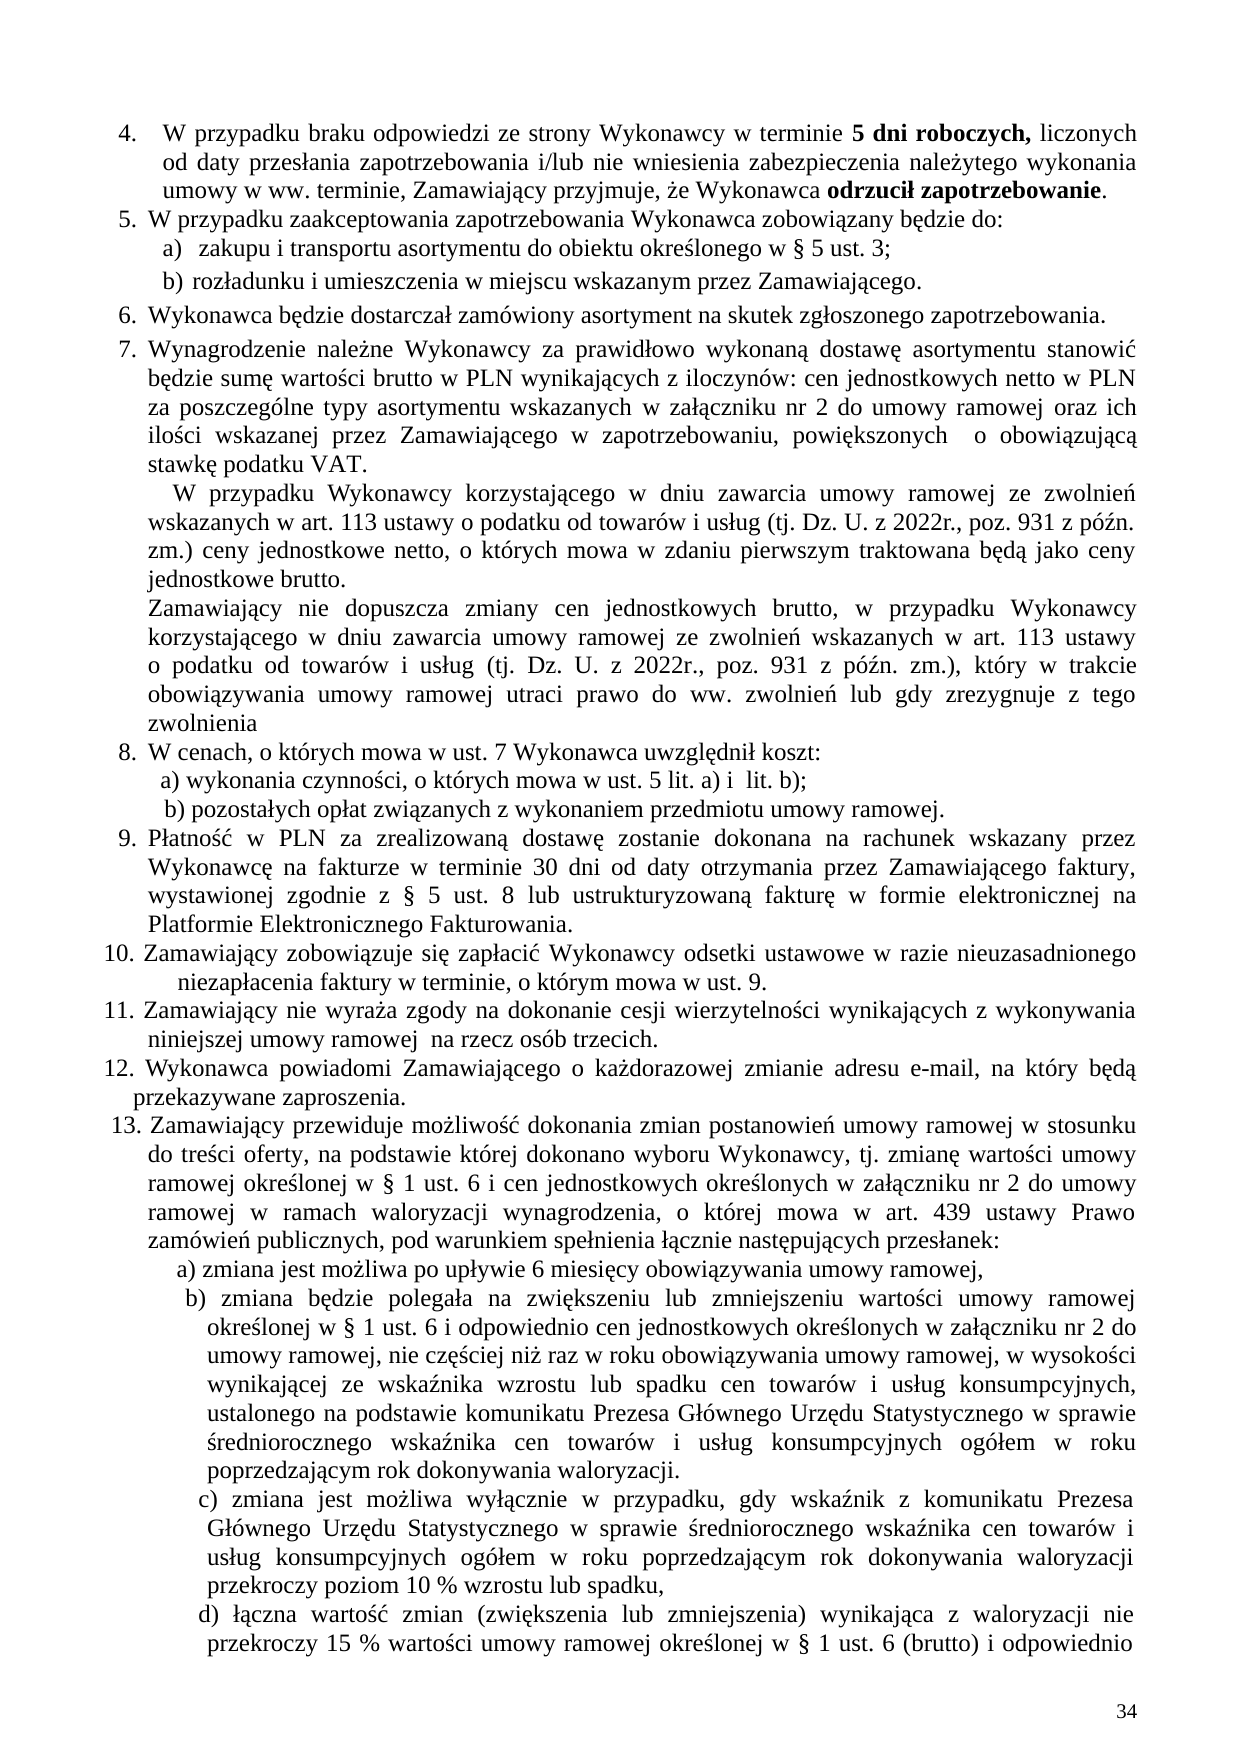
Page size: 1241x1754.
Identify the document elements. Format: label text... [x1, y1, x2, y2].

text 12. Wykonawca powiadomi Zamawiającego o każdorazowej zmianie adresu e-mail, na który będą przekazywane zaproszenia. [103, 1053, 1137, 1110]
list W przypadku braku odpowiedzi ze strony Wykonawcy w terminie 5 dni roboczych, liczonych od daty przesłania zapotrzebowania i/lub nie wniesienia zabezpieczenia należytego wykonania umowy w ww. terminie, Zamawiający przyjmuje, że Wykonawca odrzucił zapotrzebowanie. [118, 118, 1137, 204]
list Wynagrodzenie należne Wykonawcy za prawidłowo wykonaną dostawę asortymentu stanowić będzie sumę wartości brutto w PLN wynikających z iloczynów: cen jednostkowych netto w PLN za poszczególne typy asortymentu wskazanych w załączniku nr 2 do umowy ramowej oraz ich ilości wskazanej przez Zamawiającego w zapotrzebowaniu, powiększonych o obowiązującą stawkę podatku VAT. [118, 334, 1137, 478]
list 13. Zamawiający przewiduje możliwość dokonania zmian postanowień umowy ramowej w stosunku do treści oferty, na podstawie której dokonano wyboru Wykonawcy, tj. zmianę wartości umowy ramowej określonej w § 1 ust. 6 i cen jednostkowych określonych w załączniku nr 2 do umowy ramowej w ramach waloryzacji wynagrodzenia, o której mowa w art. 439 ustawy Prawo zamówień publicznych, pod warunkiem spełnienia łącznie następujących przesłanek: [103, 1110, 1137, 1254]
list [170, 1599, 1134, 1657]
text b) pozostałych opłat związanych z wykonaniem przedmiotu umowy ramowej. [133, 794, 1137, 823]
list Zamawiający nie dopuszcza zmiany cen jednostkowych brutto, w przypadku Wykonawcy korzystającego w dniu zawarcia umowy ramowej ze zwolnień wskazanych w art. 113 ustawy o podatku od towarów i usług (tj. Dz. U. z 2022r., poz. 931 z późn. zm.), który w trakcie obowiązywania umowy ramowej utraci prawo do ww. zwolnień lub gdy zrezygnuje z tego zwolnienia [148, 593, 1137, 737]
text 11. Zamawiający nie wyraża zgody na dokonanie cesji wierzytelności wynikających z wykonywania niniejszej umowy ramowej na rzecz osób trzecich. [103, 995, 1137, 1053]
list Wykonawca będzie dostarczał zamówiony asortyment na skutek zgłoszonego zapotrzebowania. [118, 299, 1137, 330]
text W przypadku Wykonawcy korzystającego w dniu zawarcia umowy ramowej ze zwolnień wskazanych w art. 113 ustawy o podatku od towarów i usług (tj. Dz. U. z 2022r., poz. 931 z późn. zm.) ceny jednostkowe netto, o których mowa w zdaniu pierwszym traktowana będą jako ceny jednostkowe brutto. [133, 478, 1137, 593]
list Płatność w PLN za zrealizowaną dostawę zostanie dokonana na rachunek wskazany przez Wykonawcę na fakturze w terminie 30 dni od daty otrzymania przez Zamawiającego faktury, wystawionej zgodnie z § 5 ust. 8 lub ustrukturyzowaną fakturę w formie elektronicznej na Platformie Elektronicznego Fakturowania. [118, 823, 1137, 938]
list rozładunku i umieszczenia w miejscu wskazanym przez Zamawiającego. [162, 266, 324, 295]
list W przypadku zaakceptowania zapotrzebowania Wykonawca zobowiązany będzie do: [118, 204, 1137, 233]
text 10. Zamawiający zobowiązuje się zapłacić Wykonawcy odsetki ustawowe w razie nieuzasadnionego niezapłacenia faktury w terminie, o którym mowa w ust. 9. [103, 938, 1137, 995]
list c) zmiana jest możliwa wyłącznie w przypadku, gdy wskaźnik z komunikatu Prezesa Głównego Urzędu Statystycznego w sprawie średniorocznego wskaźnika cen towarów i usług konsumpcyjnych ogółem w roku poprzedzającym rok dokonywania waloryzacji przekroczy poziom 10 % wzrostu lub spadku, [170, 1484, 1134, 1599]
list W cenach, o których mowa w ust. 7 Wykonawca uwzględnił koszt: [118, 737, 1137, 765]
list rozładunku i umieszczenia w miejscu wskazanym przez Zamawiającego. [458, 266, 1137, 295]
text a) wykonania czynności, o których mowa w ust. 5 lit. a) i lit. b); [148, 765, 1137, 794]
list b) zmiana będzie polegała na zwiększeniu lub zmniejszeniu wartości umowy ramowej określonej w § 1 ust. 6 i odpowiednio cen jednostkowych określonych w załączniku nr 2 do umowy ramowej, nie częściej niż raz w roku obowiązywania umowy ramowej, w wysokości wynikającej ze wskaźnika wzrostu lub spadku cen towarów i usług konsumpcyjnych, ustalonego na podstawie komunikatu Prezesa Głównego Urzędu Statystycznego w sprawie średniorocznego wskaźnika cen towarów i usług konsumpcyjnych ogółem w roku poprzedzającym rok dokonywania waloryzacji. [170, 1283, 1137, 1484]
list a) zmiana jest możliwa po upływie 6 miesięcy obowiązywania umowy ramowej, [170, 1254, 1137, 1283]
list zakupu i transportu asortymentu do obiektu określonego w § 5 ust. 3; [162, 233, 1137, 262]
